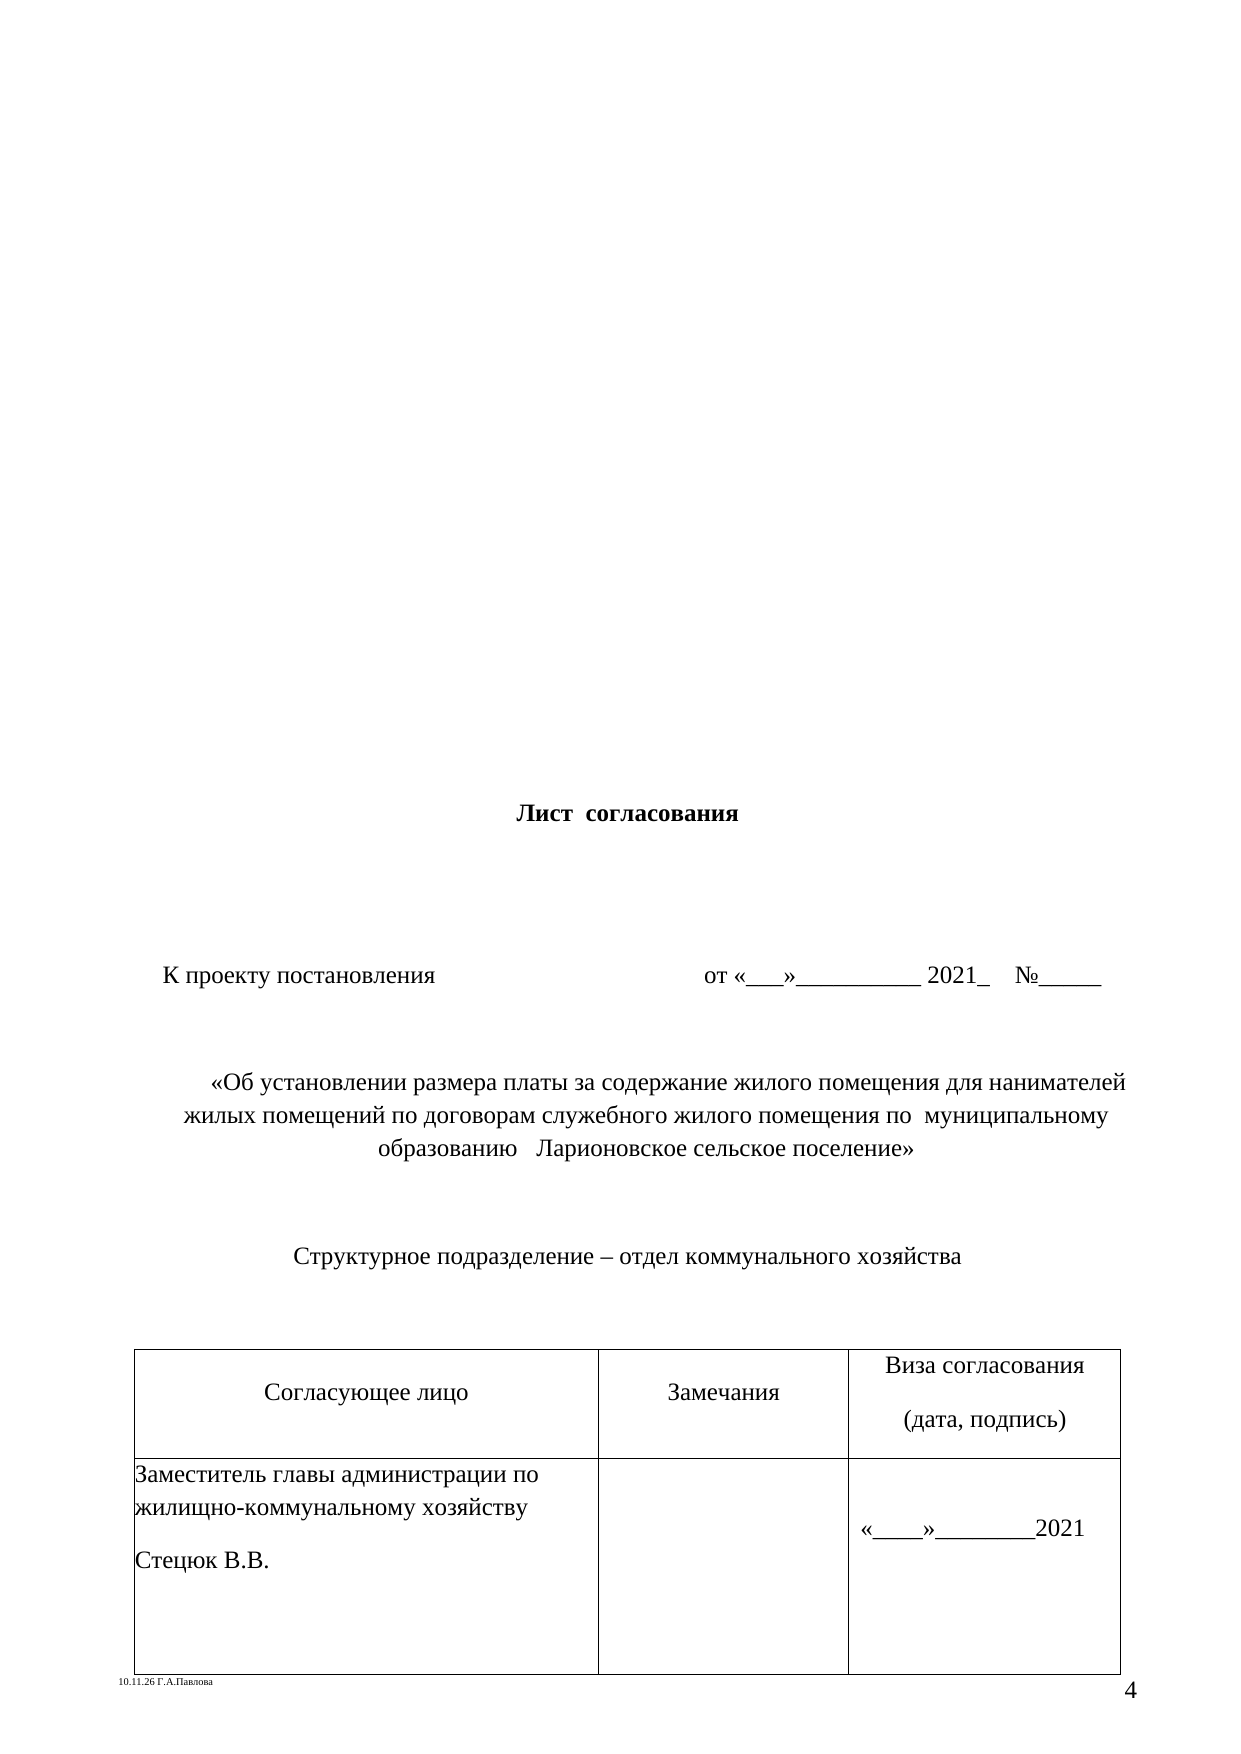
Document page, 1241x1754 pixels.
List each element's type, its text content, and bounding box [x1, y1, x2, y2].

table_header Согласующее лицо [135, 1350, 598, 1458]
text К проекту постановления от «___»__________ 2021_ №_____ [118, 960, 1107, 988]
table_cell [135, 1459, 598, 1674]
table_header Виза согласования (дата, подпись) [849, 1350, 1120, 1458]
table_cell [599, 1459, 848, 1674]
text «Об установлении размера платы за содержание жилого помещения для нанимателей жилых помещений по договорам служебного жилого помещения по муниципальному образованию Ларионовское сельское поселение» [156, 1067, 1137, 1162]
text Лист согласования [118, 798, 1137, 827]
table_cell «____»________2021 [849, 1459, 1120, 1674]
table_header Замечания [599, 1350, 848, 1458]
text Структурное подразделение – отдел коммунального хозяйства [118, 1241, 1137, 1270]
